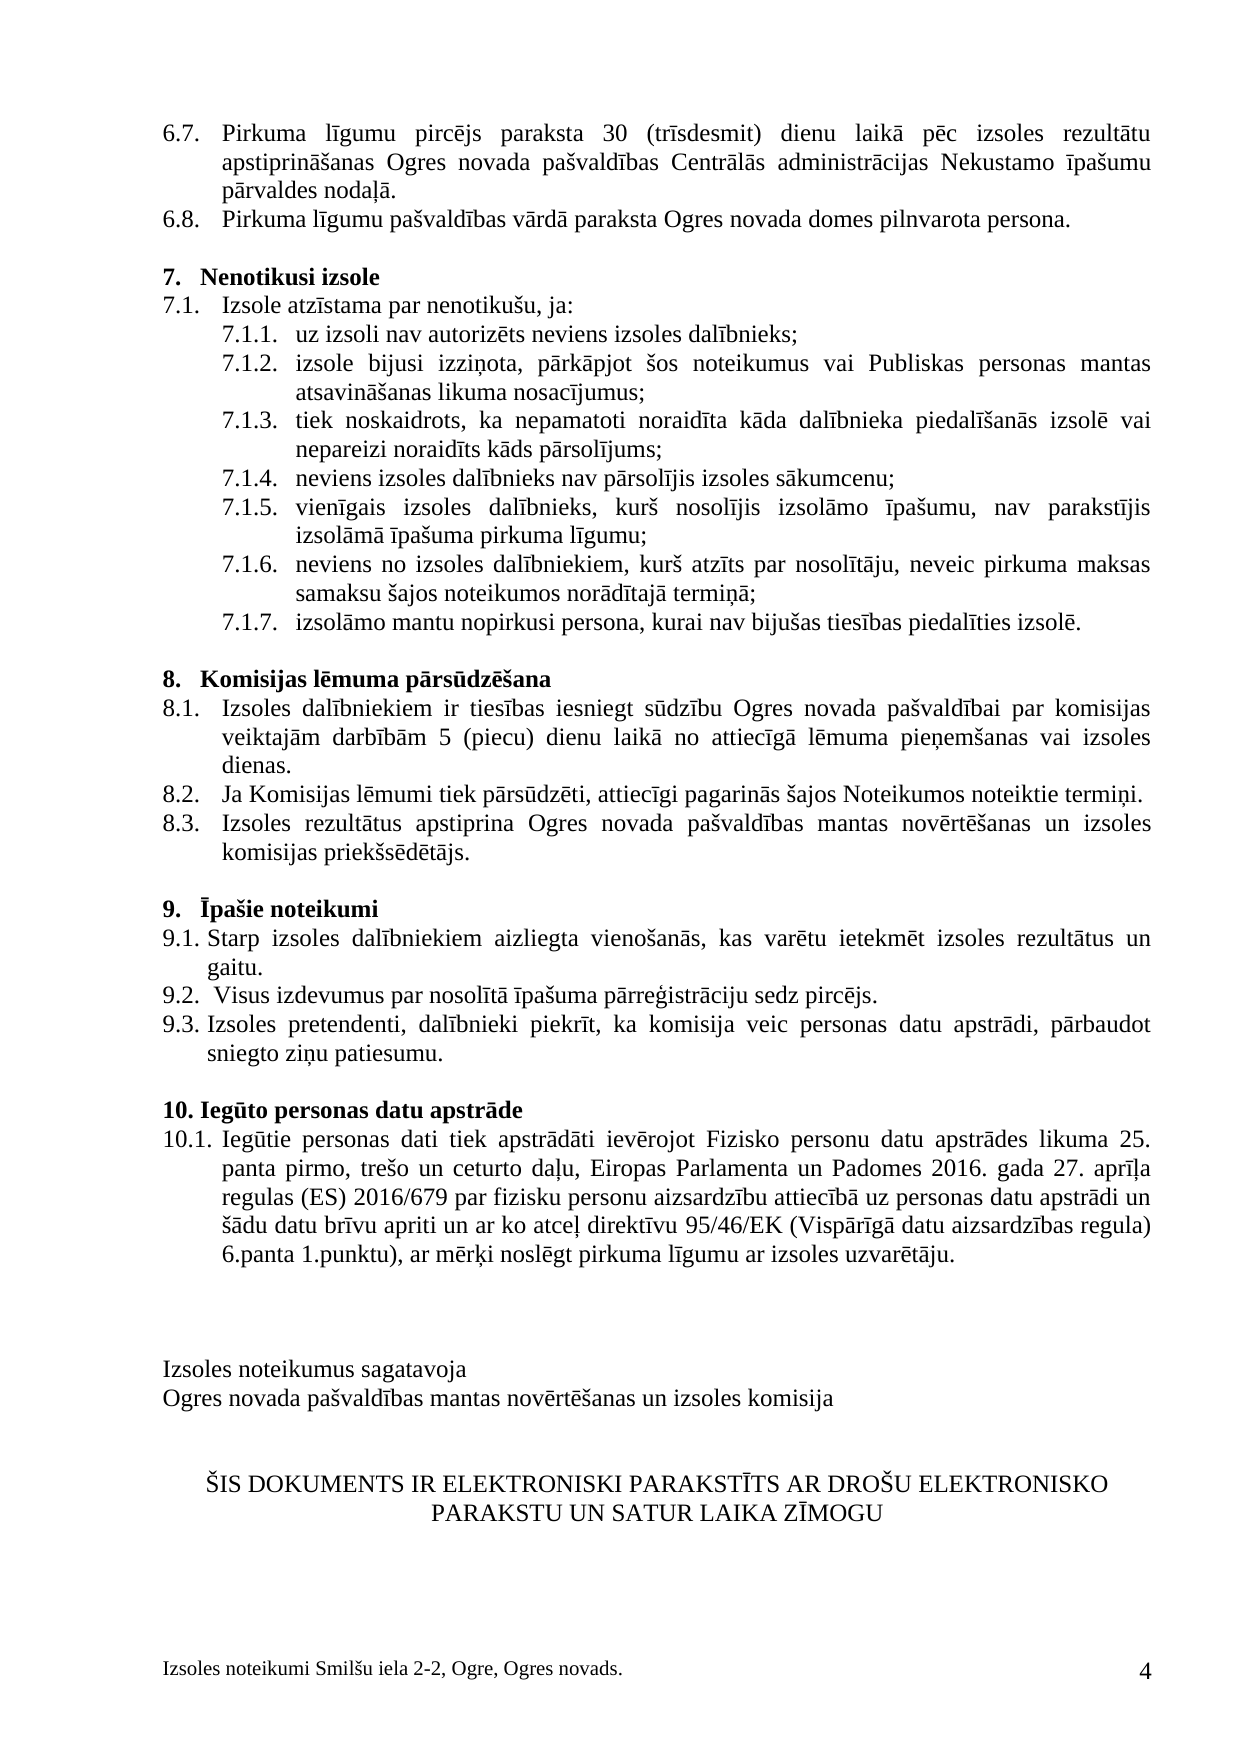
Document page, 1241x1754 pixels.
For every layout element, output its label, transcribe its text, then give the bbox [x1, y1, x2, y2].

list Komisijas lēmuma pārsūdzēšana [162, 664, 1152, 693]
list Izsoles dalībniekiem ir tiesības iesniegt sūdzību Ogres novada pašvaldībai par komisijas veiktajām darbībām 5 (piecu) dienu laikā no attiecīgā lēmuma pieņemšanas vai izsoles dienas. [162, 693, 1152, 779]
list Izsoles pretendenti, dalībnieki piekrīt, ka komisija veic personas datu apstrādi, pārbaudot sniegto ziņu patiesumu. [162, 1009, 1152, 1067]
list Visus izdevumus par nosolītā īpašuma pārreģistrāciju sedz pircējs. [162, 981, 1152, 1009]
list Iegūtie personas dati tiek apstrādāti ievērojot Fizisko personu datu apstrādes likuma 25. panta pirmo, trešo un ceturto daļu, Eiropas Parlamenta un Padomes 2016. gada 27. aprīļa regulas (ES) 2016/679 par fizisku personu aizsardzību attiecībā uz personas datu apstrādi un šādu datu brīvu apriti un ar ko atceļ direktīvu 95/46/EK (Vispārīgā datu aizsardzības regula) 6.panta 1.punktu), ar mērķi noslēgt pirkuma līgumu ar izsoles uzvarētāju. [162, 1124, 1152, 1268]
list neviens izsoles dalībnieks nav pārsolījis izsoles sākumcenu; [222, 463, 1152, 492]
list izsolāmo mantu nopirkusi persona, kurai nav bijušas tiesības piedalīties izsolē. [222, 607, 1152, 636]
text Ogres novada pašvaldības mantas novērtēšanas un izsoles komisija [162, 1383, 1152, 1412]
list Pirkuma līgumu pircējs paraksta 30 (trīsdesmit) dienu laikā pēc izsoles rezultātu apstiprināšanas Ogres novada pašvaldības Centrālās administrācijas Nekustamo īpašumu pārvaldes nodaļā. [162, 118, 1152, 204]
text ŠIS DOKUMENTS IR ELEKTRONISKI PARAKSTĪTS AR DROŠU ELEKTRONISKO PARAKSTU UN SATUR LAIKA ZĪMOGU [162, 1469, 1152, 1527]
list Ja Komisijas lēmumi tiek pārsūdzēti, attiecīgi pagarinās šajos Noteikumos noteiktie termiņi. [162, 779, 1152, 808]
list vienīgais izsoles dalībnieks, kurš nosolījis izsolāmo īpašumu, nav parakstījis izsolāmā īpašuma pirkuma līgumu; [222, 492, 1152, 549]
list Nenotikusi izsole [162, 262, 1152, 291]
text Izsoles noteikumus sagatavoja [162, 1354, 1152, 1383]
list Izsoles rezultātus apstiprina Ogres novada pašvaldības mantas novērtēšanas un izsoles komisijas priekšsēdētājs. [162, 808, 1152, 866]
list izsole bijusi izziņota, pārkāpjot šos noteikumus vai Publiskas personas mantas atsavināšanas likuma nosacījumus; [222, 348, 1152, 406]
list Starp izsoles dalībniekiem aizliegta vienošanās, kas varētu ietekmēt izsoles rezultātus un gaitu. [162, 923, 1152, 981]
list Pirkuma līgumu pašvaldības vārdā paraksta Ogres novada domes pilnvarota persona. [162, 204, 1152, 233]
list neviens no izsoles dalībniekiem, kurš atzīts par nosolītāju, neveic pirkuma maksas samaksu šajos noteikumos norādītajā termiņā; [222, 549, 1152, 607]
list uz izsoli nav autorizēts neviens izsoles dalībnieks; [222, 319, 1152, 348]
list tiek noskaidrots, ka nepamatoti noraidīta kāda dalībnieka piedalīšanās izsolē vai nepareizi noraidīts kāds pārsolījums; [222, 406, 1152, 463]
list Īpašie noteikumi [162, 894, 1152, 923]
list Izsole atzīstama par nenotikušu, ja: [162, 291, 1152, 319]
list Iegūto personas datu apstrāde [162, 1096, 1152, 1124]
